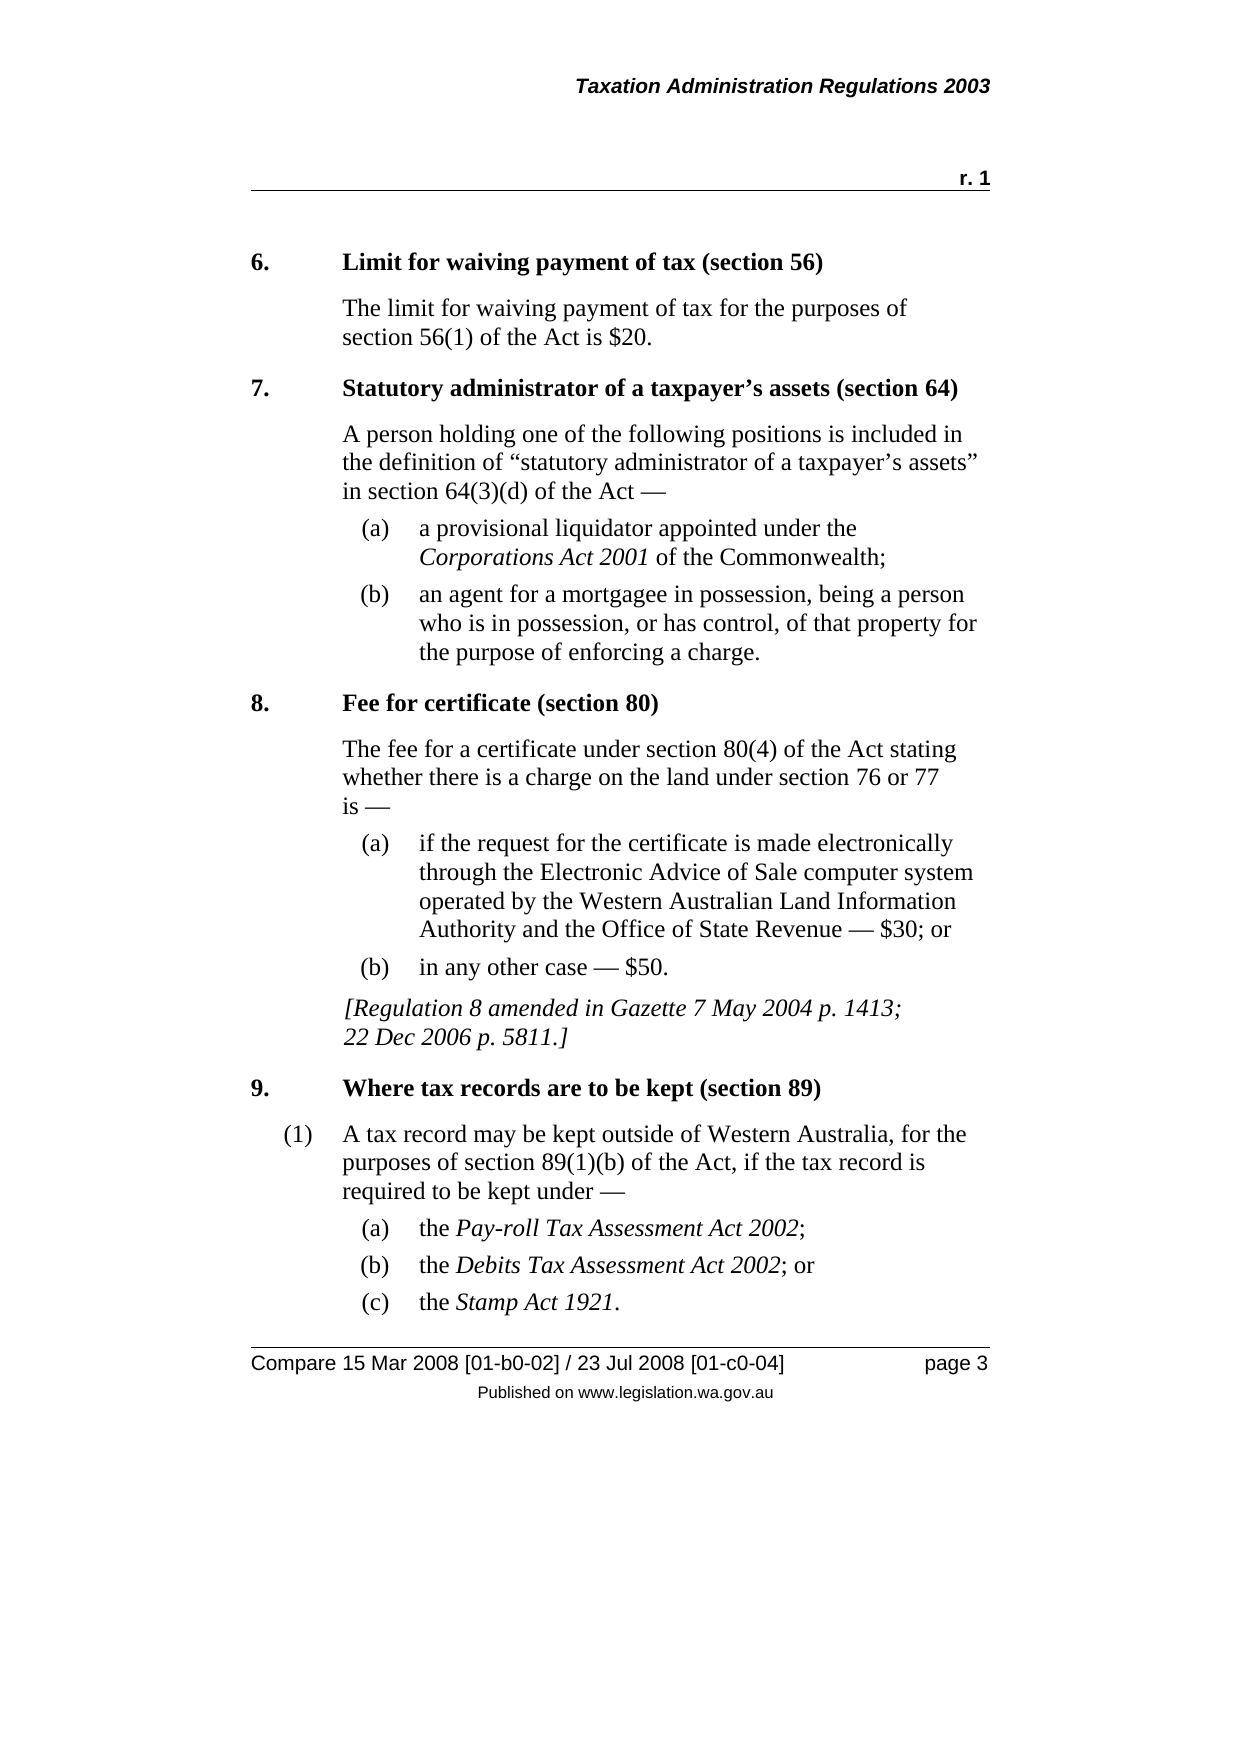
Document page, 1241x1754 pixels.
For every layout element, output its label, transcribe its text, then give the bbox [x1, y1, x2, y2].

subtitle 7. Statutory administrator of a taxpayer’s assets (section 64) [251, 373, 990, 402]
text (b) in any other case — $50. [251, 952, 990, 980]
text The fee for a certificate under section 80(4) of the Act stating whether there is a charge on the land under section 76 or 77 is — [251, 734, 990, 820]
text (1) A tax record may be kept outside of Western Australia, for the purposes of section 89(1)(b) of the Act, if the tax record is required to be kept under — [251, 1119, 990, 1205]
subtitle 6. Limit for waiving payment of tax (section 56) [251, 247, 990, 276]
text (a) a provisional liquidator appointed under the Corporations Act 2001 of the Commonwealth; [251, 513, 990, 571]
subtitle 8. Fee for certificate (section 80) [251, 688, 990, 717]
text (a) if the request for the certificate is made electronically through the Electronic Advice of Sale computer system operated by the Western Australian Land Information Authority and the Office of State Revenue — $30; or [251, 828, 990, 943]
text The limit for waiving payment of tax for the purposes of section 56(1) of the Act is $20. [251, 293, 990, 350]
text (b) the Debits Tax Assessment Act 2002; or [251, 1250, 990, 1279]
text A person holding one of the following positions is included in the definition of “statutory administrator of a taxpayer’s assets” in section 64(3)(d) of the Act — [251, 419, 990, 505]
text (a) the Pay-roll Tax Assessment Act 2002; [251, 1213, 990, 1242]
subtitle 9. Where tax records are to be kept (section 89) [251, 1073, 990, 1102]
text [Regulation 8 amended in Gazette 7 May 2004 p. 1413; 22 Dec 2006 p. 5811.] [251, 993, 990, 1050]
text (c) the Stamp Act 1921. [251, 1287, 990, 1316]
text (b) an agent for a mortgagee in possession, being a person who is in possession, or has control, of that property for the purpose of enforcing a charge. [251, 579, 990, 665]
